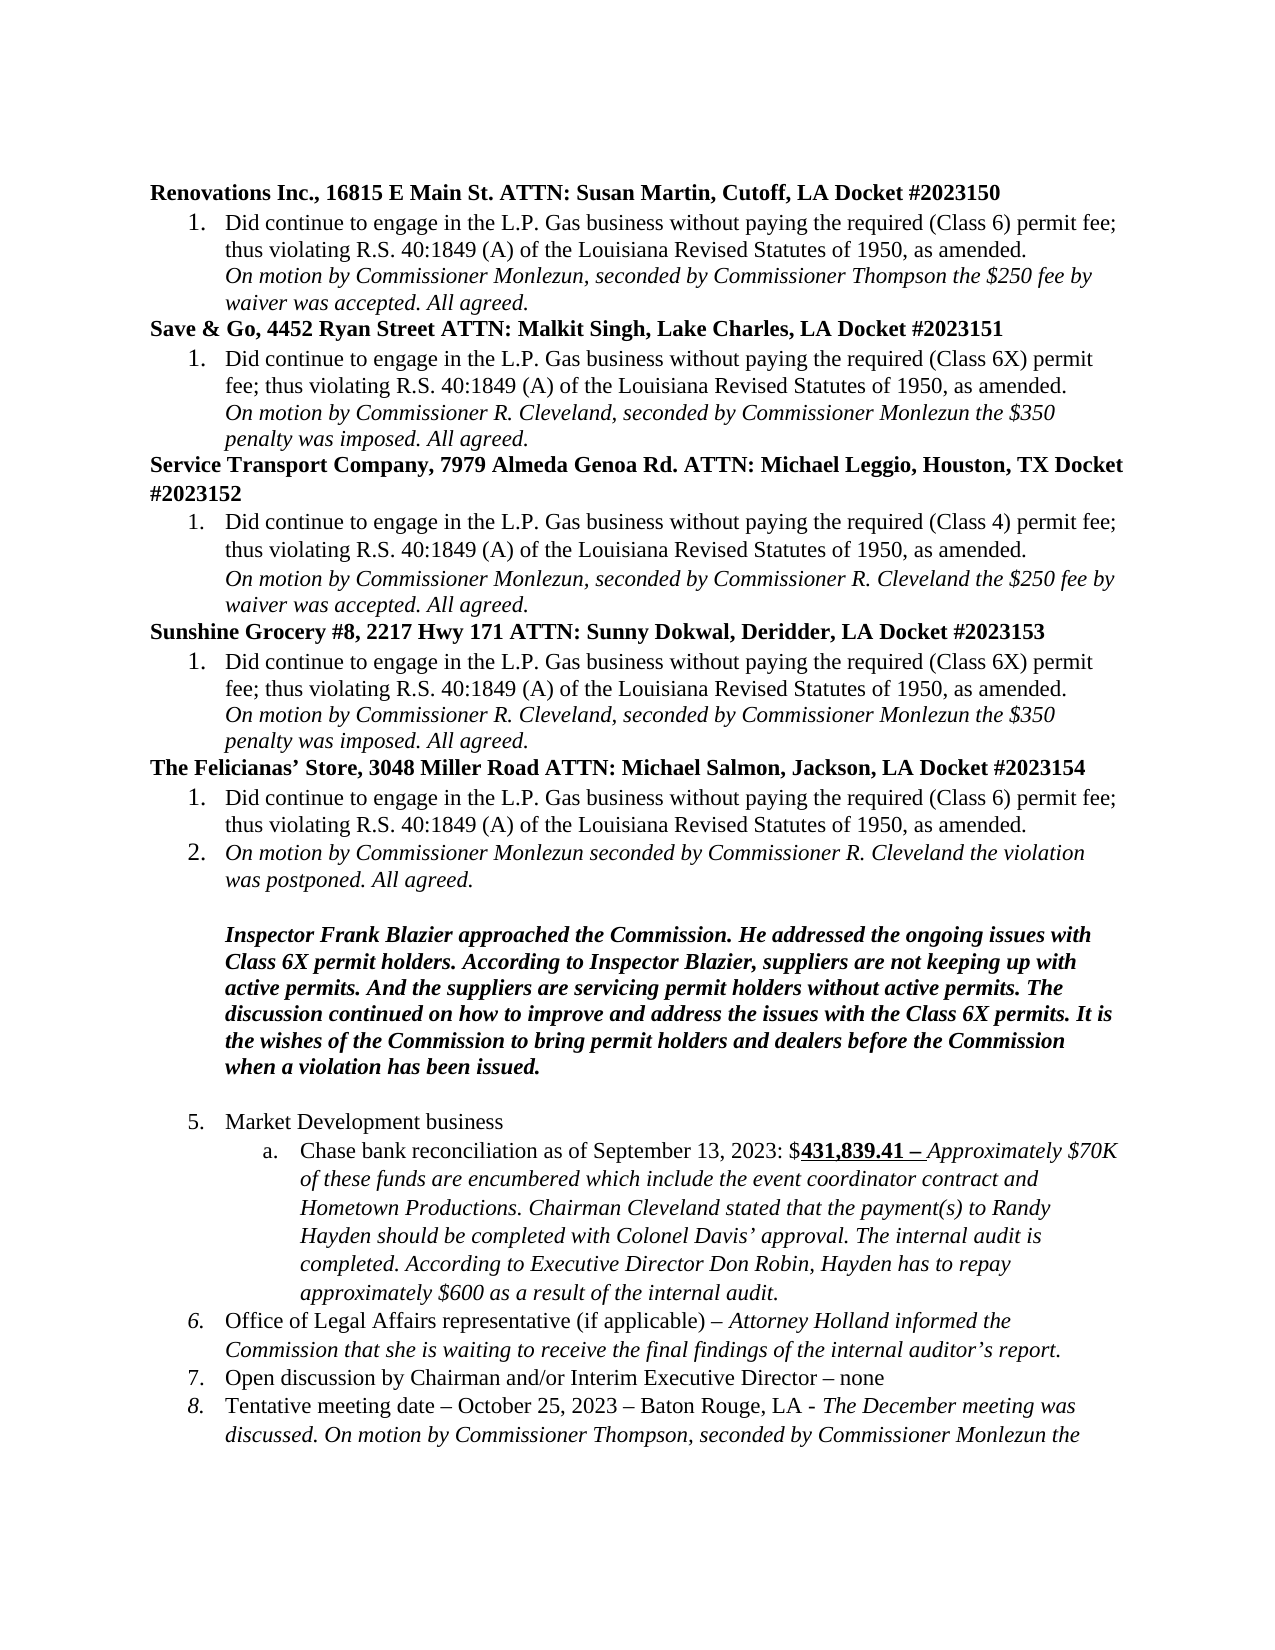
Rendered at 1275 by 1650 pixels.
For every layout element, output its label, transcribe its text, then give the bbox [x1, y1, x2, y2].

list On motion by Commissioner R. Cleveland, seconded by Commissioner Monlezun the $350 penalty was imposed. All agreed. [225, 701, 1125, 754]
text The Felicianas’ Store, 3048 Miller Road ATTN: Michael Salmon, Jackson, LA Docket #2023154 [150, 754, 1125, 780]
list On motion by Commissioner Monlezun, seconded by Commissioner Thompson the $250 fee by waiver was accepted. All agreed. [225, 262, 1125, 315]
list Did continue to engage in the L.P. Gas business without paying the required (Class 4) permit fee; thus violating R.S. 40:1849 (A) of the Louisiana Revised Statutes of 1950, as amended. [187, 508, 1125, 563]
list On motion by Commissioner Monlezun seconded by Commissioner R. Cleveland the violation was postponed. All agreed. [187, 837, 1125, 893]
text Save & Go, 4452 Ryan Street ATTN: Malkit Singh, Lake Charles, LA Docket #2023151 [150, 315, 1125, 341]
list Office of Legal Affairs representative (if applicable) – Attorney Holland informed the Commission that she is waiting to receive the final findings of the internal auditor’s report. [187, 1307, 1125, 1362]
list Market Development business [187, 1108, 1125, 1134]
text Service Transport Company, 7979 Almeda Genoa Rd. ATTN: Michael Leggio, Houston, TX Docket #2023152 [150, 451, 1125, 506]
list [187, 1393, 1125, 1447]
list Chase bank reconciliation as of September 13, 2023: $431,839.41 – Approximately $70K of these funds are encumbered which include the event coordinator contract and Hometown Productions. Chairman Cleveland stated that the payment(s) to Randy Hayden should be completed with Colonel Davis’ approval. The internal audit is completed. According to Executive Director Don Robin, Hayden has to repay approximately $600 as a result of the internal audit. [262, 1137, 1125, 1305]
list On motion by Commissioner Monlezun, seconded by Commissioner R. Cleveland the $250 fee by waiver was accepted. All agreed. [225, 565, 1125, 618]
list Inspector Frank Blazier approached the Commission. He addressed the ongoing issues with Class 6X permit holders. According to Inspector Blazier, suppliers are not keeping up with active permits. And the suppliers are servicing permit holders without active permits. The discussion continued on how to improve and address the issues with the Class 6X permits. It is the wishes of the Commission to bring permit holders and dealers before the Commission when a violation has been issued. [225, 921, 1125, 1079]
text Sunshine Grocery #8, 2217 Hwy 171 ATTN: Sunny Dokwal, Deridder, LA Docket #2023153 [150, 618, 1125, 644]
text Renovations Inc., 16815 E Main St. ATTN: Susan Martin, Cutoff, LA Docket #2023150 [150, 179, 1125, 205]
list Open discussion by Chairman and/or Interim Executive Director – none [187, 1364, 1125, 1391]
list On motion by Commissioner R. Cleveland, seconded by Commissioner Monlezun the $350 penalty was imposed. All agreed. [225, 398, 1125, 451]
